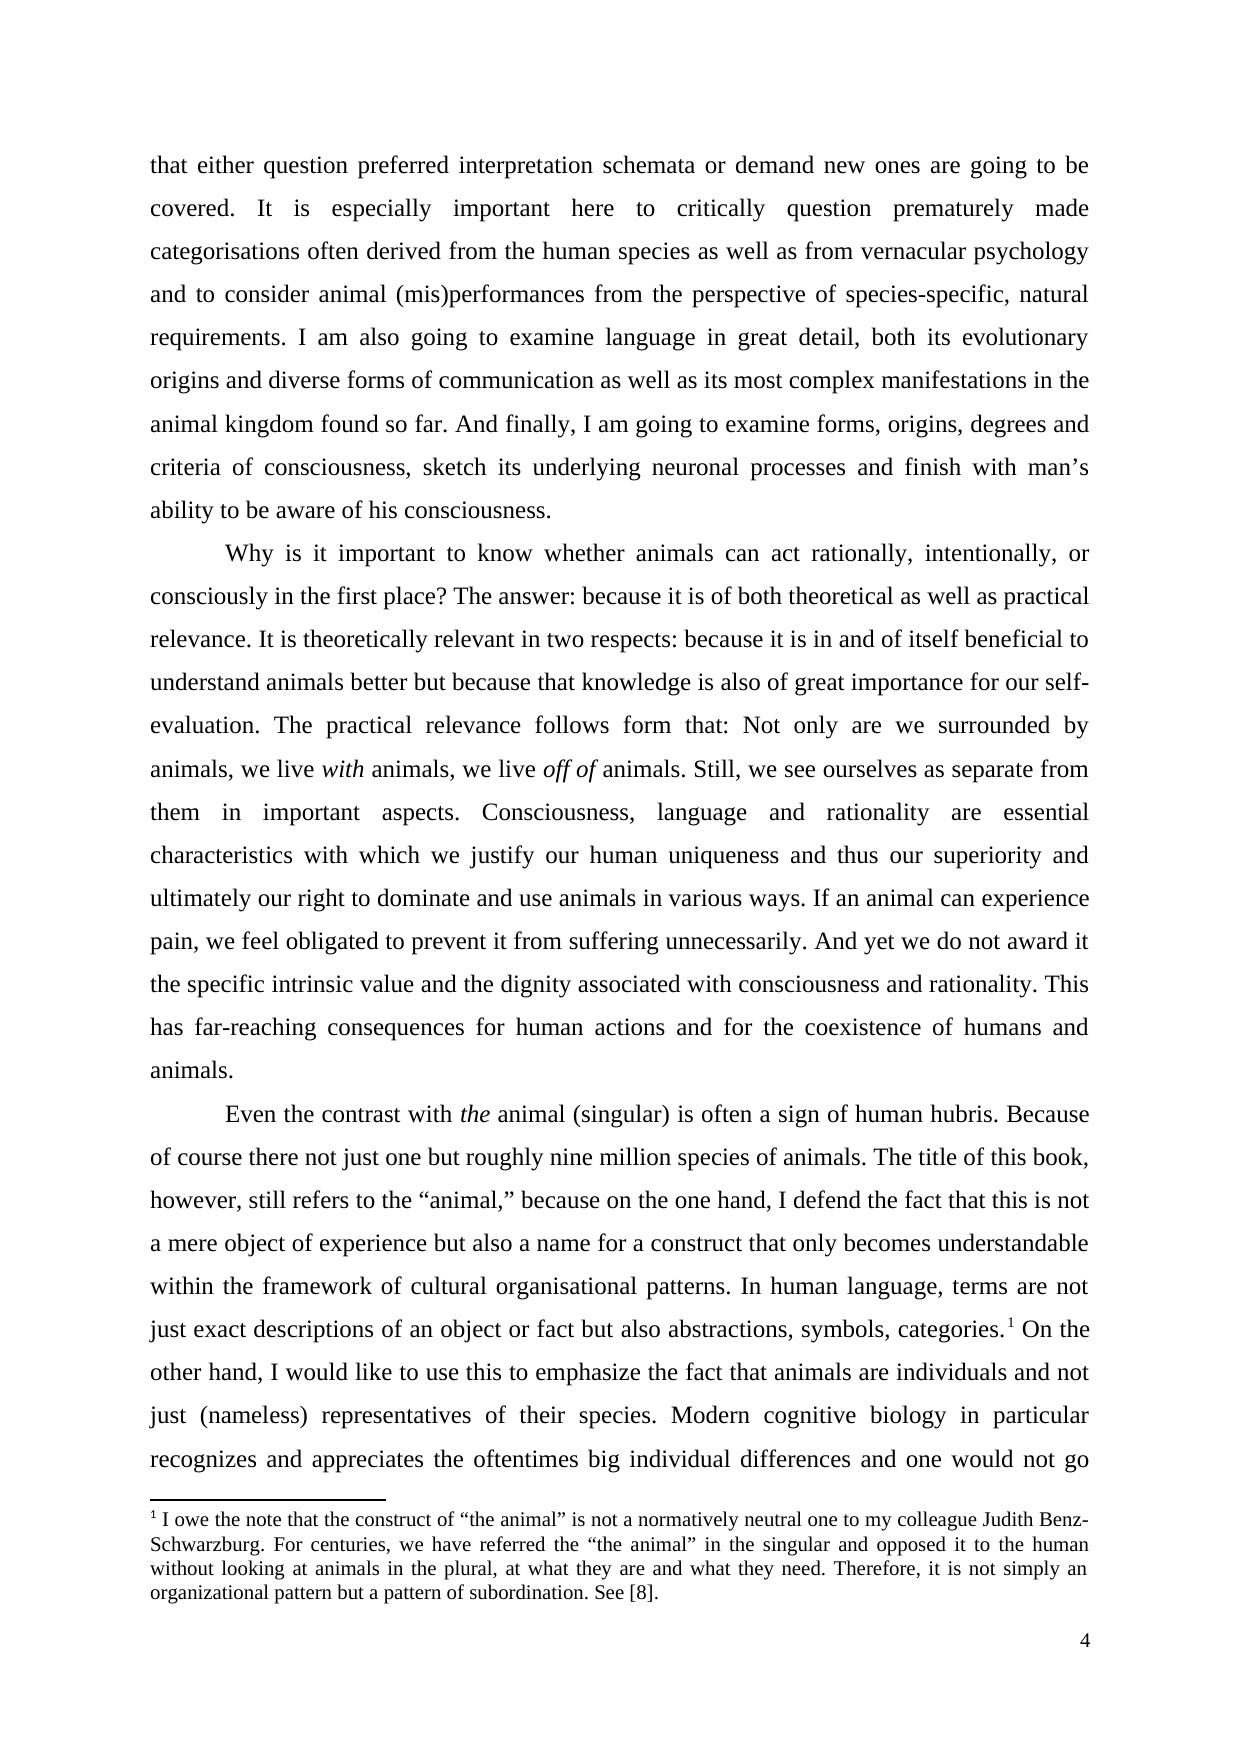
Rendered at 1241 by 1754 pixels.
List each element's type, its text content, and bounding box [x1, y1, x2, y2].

text Why is it important to know whether animals can act rationally, intentionally, or consciously in the first place? The answer: because it is of both theoretical as well as practical relevance. It is theoretically relevant in two respects: because it is in and of itself beneficial to understand animals better but because that knowledge is also of great importance for our self-evaluation. The practical relevance follows form that: Not only are we surrounded by animals, we live with animals, we live off of animals. Still, we see ourselves as separate from them in important aspects. Consciousness, language and rationality are essential characteristics with which we justify our human uniqueness and thus our superiority and ultimately our right to dominate and use animals in various ways. If an animal can experience pain, we feel obligated to prevent it from suffering unnecessarily. And yet we do not award it the specific intrinsic value and the dignity associated with consciousness and rationality. This has far-reaching consequences for human actions and for the coexistence of humans and animals. [150, 538, 1090, 1084]
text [150, 1099, 1090, 1472]
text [150, 150, 1090, 524]
